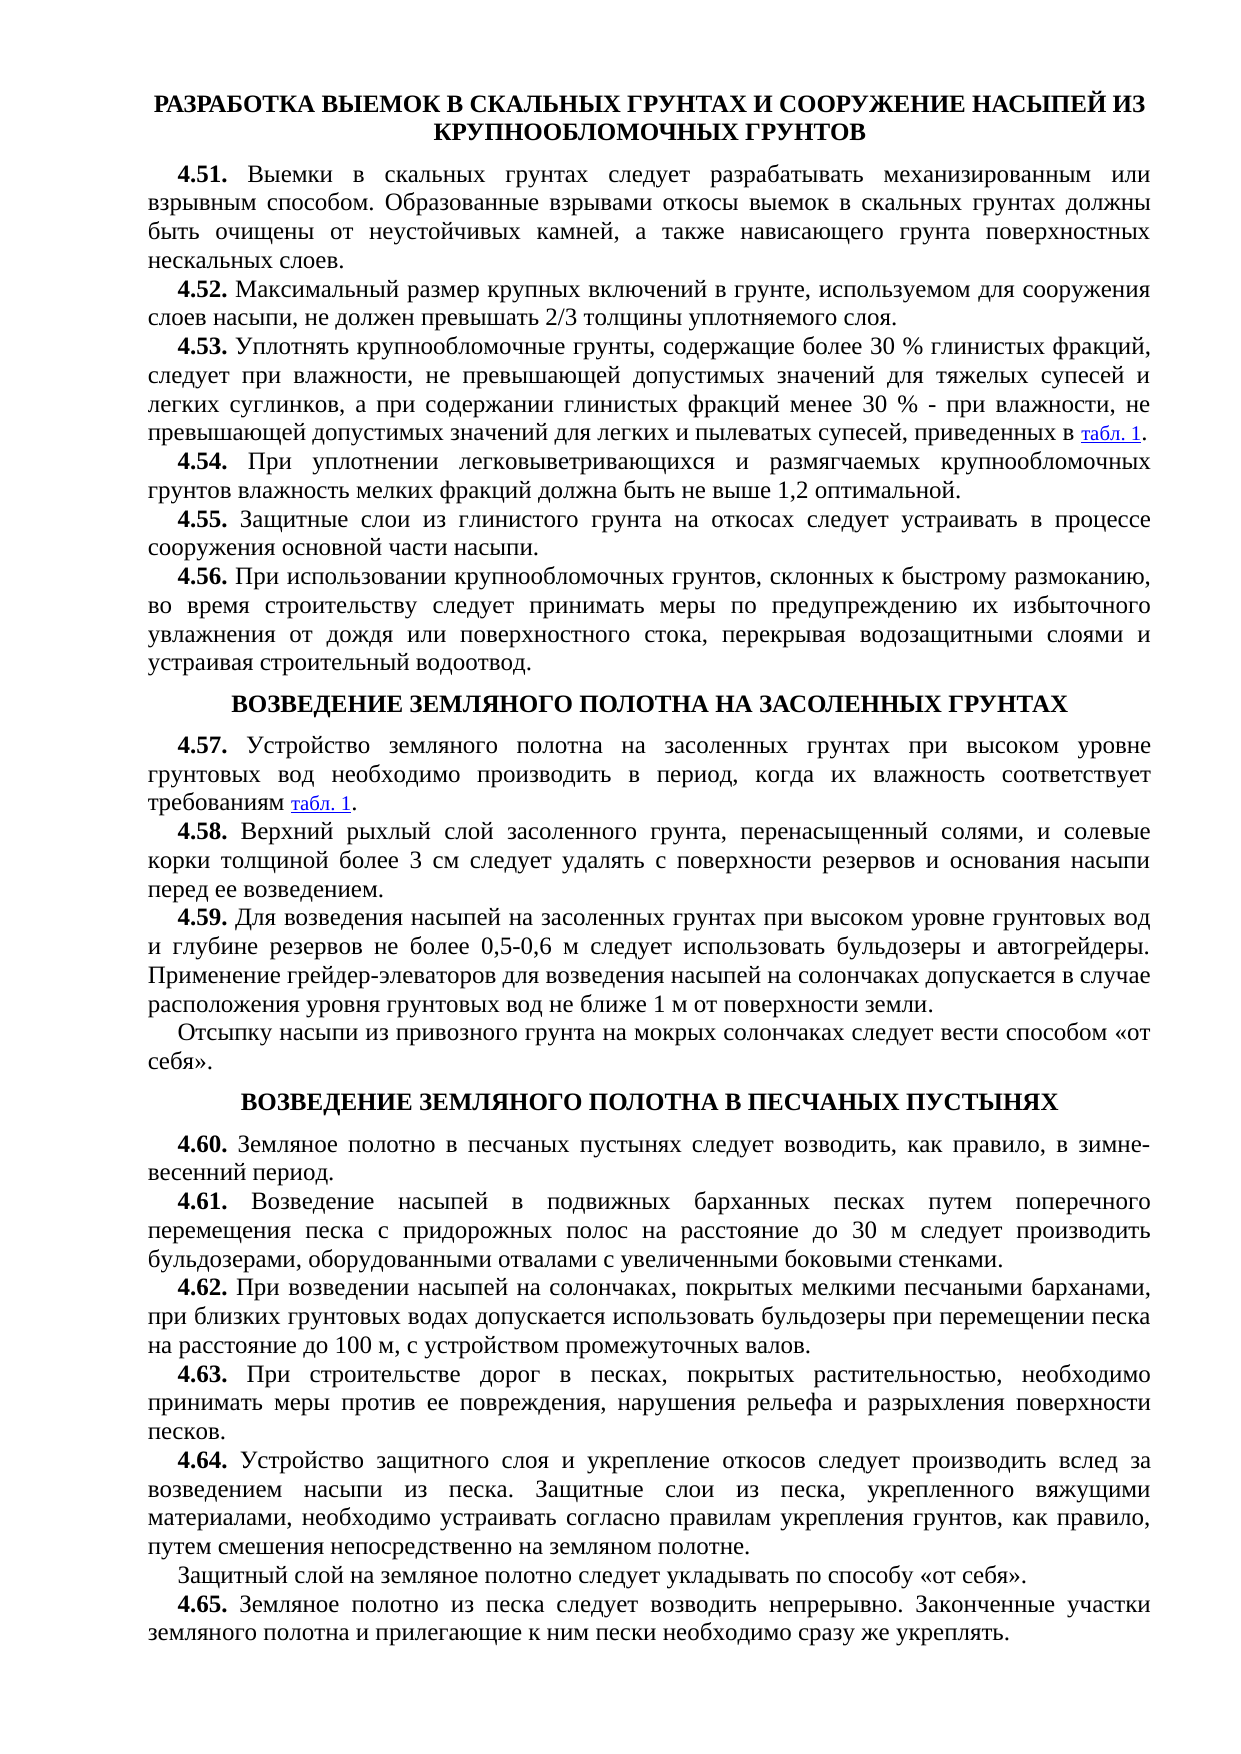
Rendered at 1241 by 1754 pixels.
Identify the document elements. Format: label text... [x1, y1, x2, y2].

text 4.52. Максимальный размер крупных включений в грунте, используемом для сооружения слоев насыпи, не должен превышать 2/3 толщины уплотняемого слоя. [148, 274, 1152, 331]
text 4.53. Уплотнять крупнообломочные грунты, содержащие более 30 % глинистых фракций, следует при влажности, не превышающей допустимых значений для тяжелых супесей и легких суглинков, а при содержании глинистых фракций менее 30 % - при влажности, не превышающей допустимых значений для легких и пылеватых супесей, приведенных в табл. 1. [148, 331, 1152, 446]
text 4.56. При использовании крупнообломочных грунтов, склонных к быстрому размоканию, во время строительству следует принимать меры по предупреждению их избыточного увлажнения от дождя или поверхностного стока, перекрывая водозащитными слоями и устраивая строительный водоотвод. [148, 561, 1152, 676]
text 4.54. При уплотнении легковыветривающихся и размягчаемых крупнообломочных грунтов влажность мелких фракций должна быть не выше 1,2 оптимальной. [148, 446, 1152, 504]
text 4.51. Выемки в скальных грунтах следует разрабатывать механизированным или взрывным способом. Образованные взрывами откосы выемок в скальных грунтах должны быть очищены от неустойчивых камней, а также нависающего грунта поверхностных нескальных слоев. [148, 159, 1152, 274]
text 4.57. Устройство земляного полотна на засоленных грунтах при высоком уровне грунтовых вод необходимо производить в период, когда их влажность соответствует требованиям табл. 1. [148, 730, 1152, 816]
text 4.65. Земляное полотно из песка следует возводить непрерывно. Законченные участки земляного полотна и прилегающие к ним пески необходимо сразу же укреплять. [148, 1589, 1152, 1646]
text 4.59. Для возведения насыпей на засоленных грунтах при высоком уровне грунтовых вод и глубине резервов не более 0,5-0,6 м следует использовать бульдозеры и автогрейдеры. Применение грейдер-элеваторов для возведения насыпей на солончаках допускается в случае расположения уровня грунтовых вод не ближе 1 м от поверхности земли. [148, 902, 1152, 1017]
text 4.63. При строительстве дорог в песках, покрытых растительностью, необходимо принимать меры против ее повреждения, нарушения рельефа и разрыхления поверхности песков. [148, 1359, 1152, 1445]
text ВОЗВЕДЕНИЕ ЗЕМЛЯНОГО ПОЛОТНА НА ЗАСОЛЕННЫХ ГРУНТАХ [148, 689, 1152, 717]
text 4.64. Устройство защитного слоя и укрепление откосов следует производить вслед за возведением насыпи из песка. Защитные слои из песка, укрепленного вяжущими материалами, необходимо устраивать согласно правилам укрепления грунтов, как правило, путем смешения непосредственно на земляном полотне. [148, 1445, 1152, 1560]
text Отсыпку насыпи из привозного грунта на мокрых солончаках следует вести способом «от себя». [148, 1017, 1152, 1075]
text РАЗРАБОТКА ВЫЕМОК В СКАЛЬНЫХ ГРУНТАХ И СООРУЖЕНИЕ НАСЫПЕЙ ИЗ КРУПНООБЛОМОЧНЫХ ГРУНТОВ [148, 89, 1152, 146]
text 4.55. Защитные слои из глинистого грунта на откосах следует устраивать в процессе сооружения основной части насыпи. [148, 504, 1152, 561]
text 4.61. Возведение насыпей в подвижных барханных песках путем поперечного перемещения песка с придорожных полос на расстояние до 30 м следует производить бульдозерами, оборудованными отвалами с увеличенными боковыми стенками. [148, 1186, 1152, 1272]
text ВОЗВЕДЕНИЕ ЗЕМЛЯНОГО ПОЛОТНА В ПЕСЧАНЫХ ПУСТЫНЯХ [148, 1087, 1152, 1116]
text 4.60. Земляное полотно в песчаных пустынях следует возводить, как правило, в зимне-весенний период. [148, 1129, 1152, 1186]
text Защитный слой на земляное полотно следует укладывать по способу «от себя». [148, 1560, 1152, 1589]
text 4.58. Верхний рыхлый слой засоленного грунта, перенасыщенный солями, и солевые корки толщиной более 3 см следует удалять с поверхности резервов и основания насыпи перед ее возведением. [148, 816, 1152, 902]
text 4.62. При возведении насыпей на солончаках, покрытых мелкими песчаными барханами, при близких грунтовых водах допускается использовать бульдозеры при перемещении песка на расстояние до 100 м, с устройством промежуточных валов. [148, 1272, 1152, 1359]
